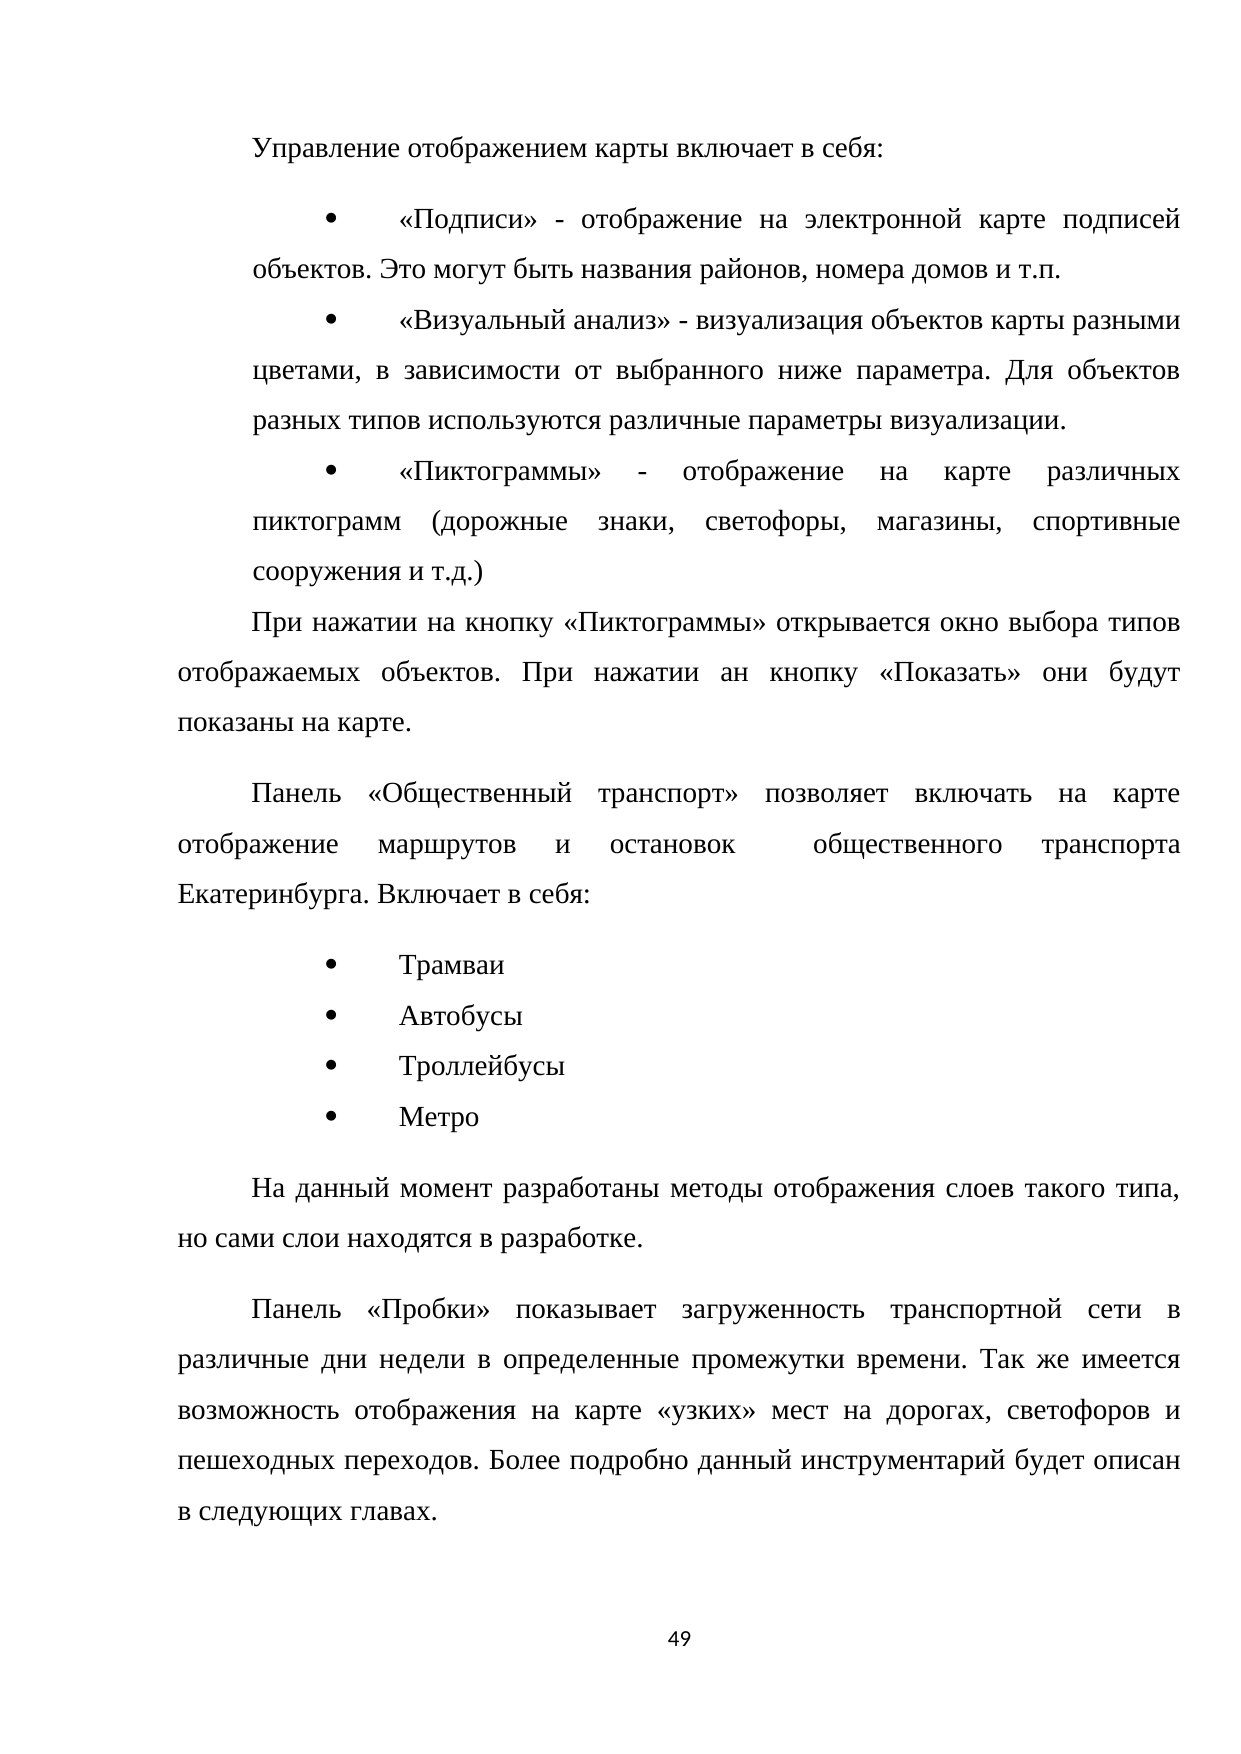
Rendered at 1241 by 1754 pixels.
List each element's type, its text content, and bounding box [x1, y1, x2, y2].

list Метро [252, 1099, 1181, 1132]
text Панель «Пробки» показывает загруженность транспортной сети в различные дни недели в определенные промежутки времени. Так же имеется возможность отображения на карте «узких» мест на дорогах, светофоров и пешеходных переходов. Более подробно данный инструментарий будет описан в следующих главах. [177, 1291, 1181, 1526]
list Трамваи [252, 947, 1181, 981]
list «Пиктограммы» - отображение на карте различных пиктограмм (дорожные знаки, светофоры, магазины, спортивные сооружения и т.д.) [252, 453, 1181, 587]
text На данный момент разработаны методы отображения слоев такого типа, но сами слои находятся в разработке. [177, 1170, 1181, 1254]
list Автобусы [252, 998, 1181, 1031]
list При нажатии на кнопку «Пиктограммы» открывается окно выбора типов отображаемых объектов. При нажатии ан кнопку «Показать» они будут показаны на карте. [177, 604, 1181, 738]
text Управление отображением карты включает в себя: [177, 130, 1181, 163]
list «Подписи» - отображение на электронной карте подписей объектов. Это могут быть названия районов, номера домов и т.п. [252, 201, 1181, 285]
list Троллейбусы [252, 1048, 1181, 1082]
text Панель «Общественный транспорт» позволяет включать на карте отображение маршрутов и остановок общественного транспорта Екатеринбурга. Включает в себя: [177, 776, 1181, 910]
list «Визуальный анализ» - визуализация объектов карты разными цветами, в зависимости от выбранного ниже параметра. Для объектов разных типов используются различные параметры визуализации. [252, 302, 1181, 436]
